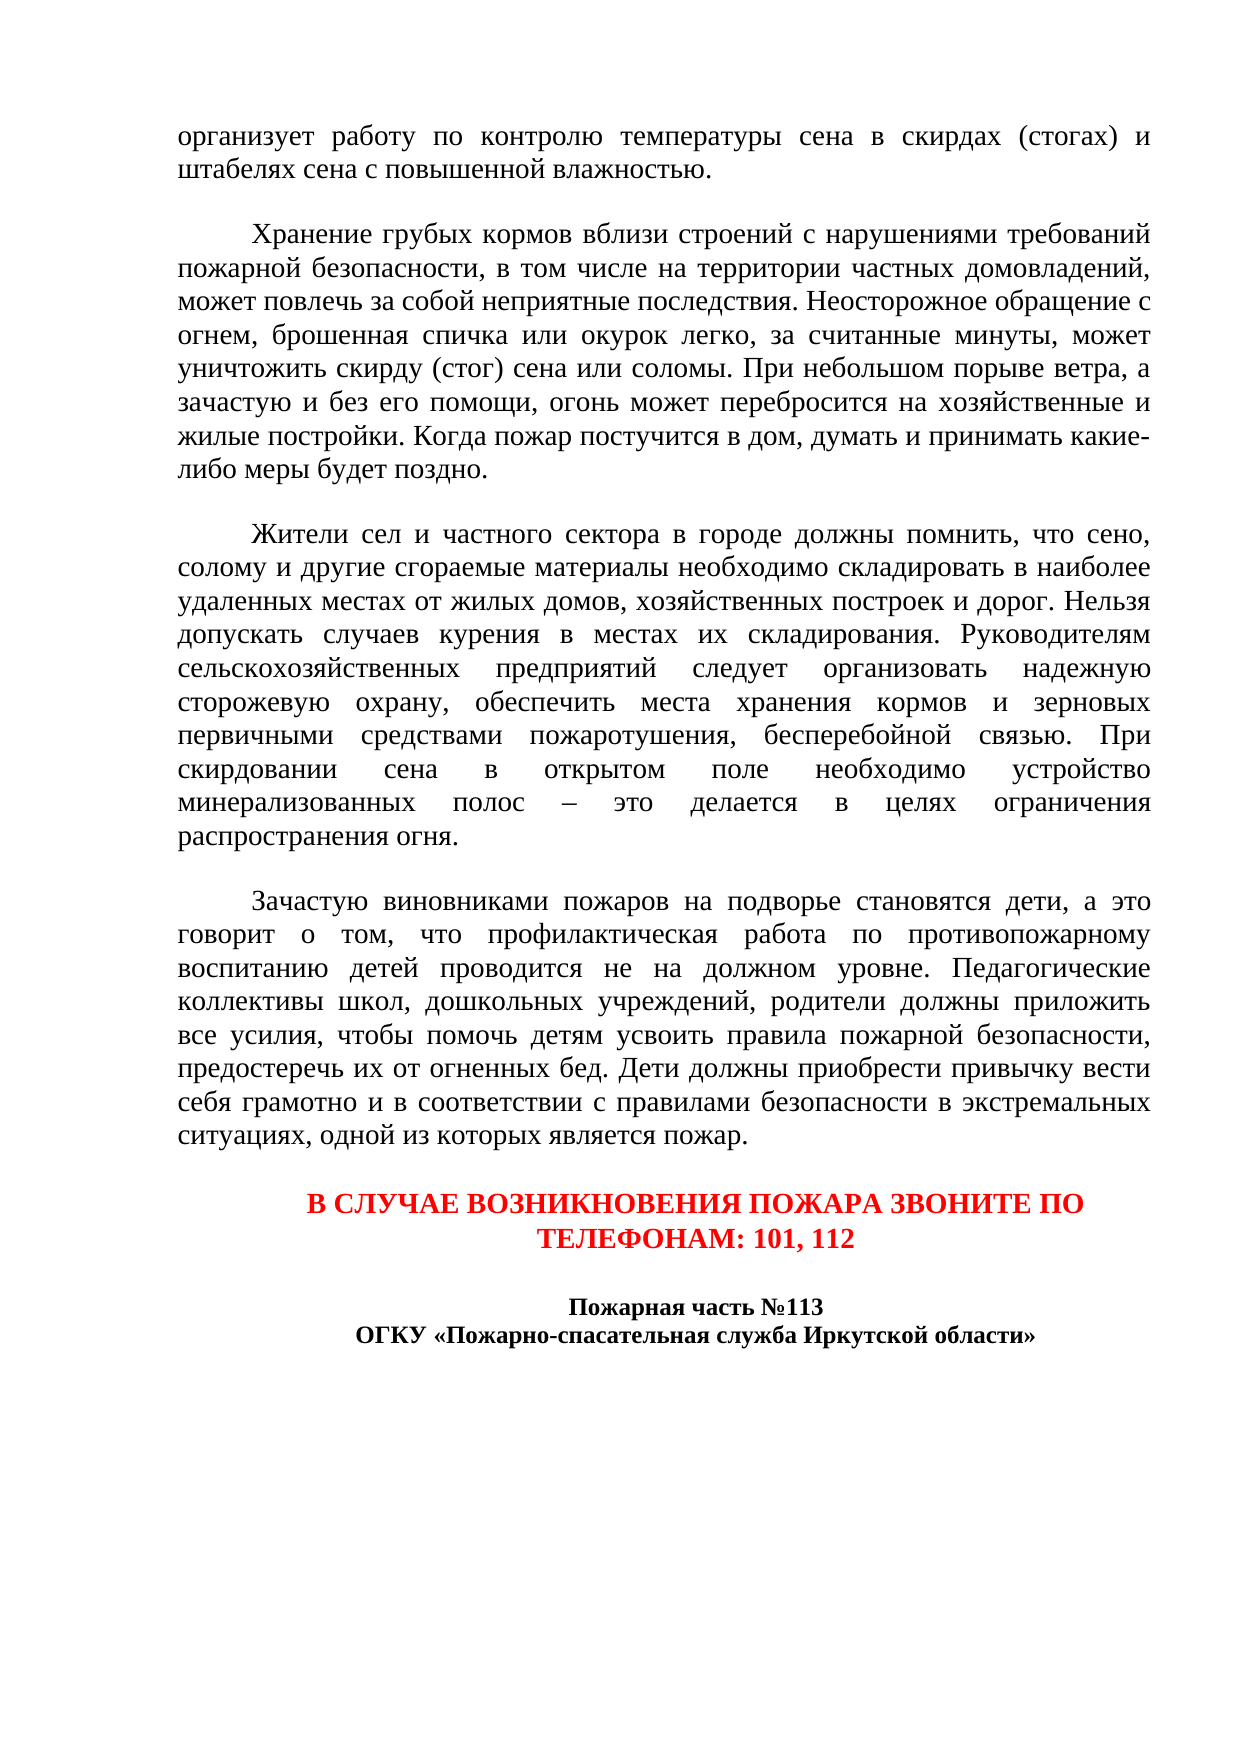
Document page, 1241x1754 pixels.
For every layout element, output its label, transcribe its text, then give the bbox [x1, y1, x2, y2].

text Хранение грубых кормов вблизи строений с нарушениями требований пожарной безопасности, в том числе на территории частных домовладений, может повлечь за собой неприятные последствия. Неосторожное обращение с огнем, брошенная спичка или окурок легко, за считанные минуты, может уничтожить скирду (стог) сена или соломы. При небольшом порыве ветра, а зачастую и без его помощи, огонь может перебросится на хозяйственные и жилые постройки. Когда пожар постучится в дом, думать и принимать какие-либо меры будет поздно. [177, 216, 1152, 485]
list ОГКУ «Пожарно-спасательная служба Иркутской области» [252, 1321, 1139, 1349]
text Жители сел и частного сектора в городе должны помнить, что сено, солому и другие сгораемые материалы необходимо складировать в наиболее удаленных местах от жилых домов, хозяйственных построек и дорог. Нельзя допускать случаев курения в местах их складирования. Руководителям сельскохозяйственных предприятий следует организовать надежную сторожевую охрану, обеспечить места хранения кормов и зерновых первичными средствами пожаротушения, бесперебойной связью. При скирдовании сена в открытом поле необходимо устройство минерализованных полос – это делается в целях ограничения распространения огня. [177, 516, 1152, 851]
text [177, 118, 1152, 185]
text Зачастую виновниками пожаров на подворье становятся дети, а это говорит о том, что профилактическая работа по противопожарному воспитанию детей проводится не на должном уровне. Педагогические коллективы школ, дошкольных учреждений, родители должны приложить все усилия, чтобы помочь детям усвоить правила пожарной безопасности, предостеречь их от огненных бед. Дети должны приобрести привычку вести себя грамотно и в соответствии с правилами безопасности в экстремальных ситуациях, одной из которых является пожар. [177, 883, 1152, 1151]
list Пожарная часть №113 [252, 1292, 1139, 1321]
list В СЛУЧАЕ ВОЗНИКНОВЕНИЯ ПОЖАРА ЗВОНИТЕ ПО ТЕЛЕФОНАМ: 101, 112 [252, 1186, 1139, 1255]
